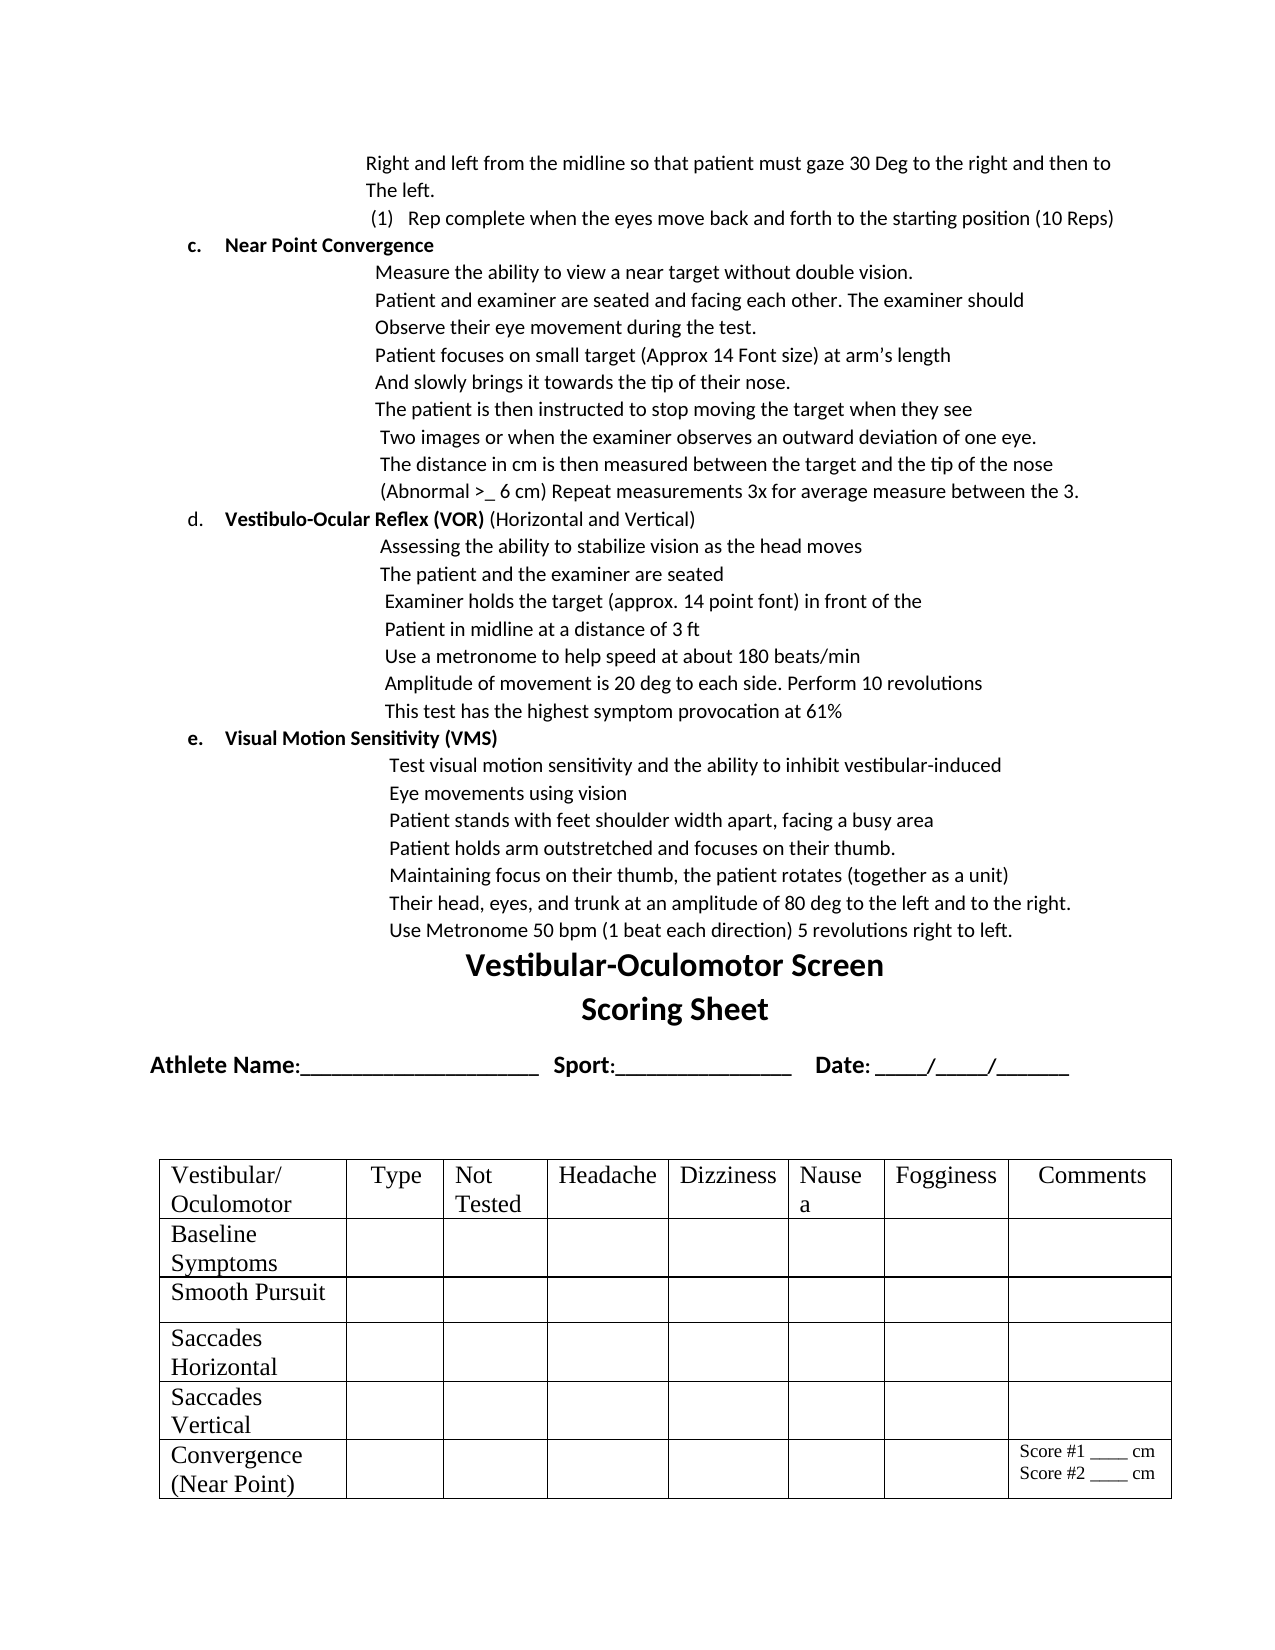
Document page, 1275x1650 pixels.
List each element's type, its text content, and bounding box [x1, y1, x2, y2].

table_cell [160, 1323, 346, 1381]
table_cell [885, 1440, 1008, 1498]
list Their head, eyes, and trunk at an amplitude of 80 deg to the left and to the right. [225, 890, 1125, 915]
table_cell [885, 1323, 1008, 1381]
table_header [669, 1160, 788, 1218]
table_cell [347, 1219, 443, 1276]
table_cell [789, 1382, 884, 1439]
list Measure the ability to view a near target without double vision. [225, 259, 1125, 285]
list Rep complete when the eyes move back and forth to the starting position (10 Reps) [370, 205, 1125, 230]
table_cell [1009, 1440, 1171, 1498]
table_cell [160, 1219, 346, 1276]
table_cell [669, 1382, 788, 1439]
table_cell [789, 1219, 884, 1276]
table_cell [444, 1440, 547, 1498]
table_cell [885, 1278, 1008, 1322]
list The patient and the examiner are seated [225, 561, 1125, 586]
list Examiner holds the target (approx. 14 point font) in front of the [225, 588, 1125, 614]
list Assessing the ability to stabilize vision as the head moves [225, 533, 1125, 559]
list Amplitude of movement is 20 deg to each side. Perform 10 revolutions [225, 671, 1125, 696]
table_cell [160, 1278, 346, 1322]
list The distance in cm is then measured between the target and the tip of the nose [225, 451, 1125, 477]
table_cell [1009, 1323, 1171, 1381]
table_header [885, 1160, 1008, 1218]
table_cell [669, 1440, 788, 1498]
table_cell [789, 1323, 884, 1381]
list Visual Motion Sensitivity (VMS) [187, 725, 1125, 751]
list And slowly brings it towards the tip of their nose. [225, 369, 1125, 394]
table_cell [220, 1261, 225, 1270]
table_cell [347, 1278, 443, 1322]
list Near Point Convergence [187, 232, 1125, 258]
list This test has the highest symptom provocation at 61% [225, 698, 1125, 723]
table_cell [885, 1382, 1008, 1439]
list Patient focuses on small target (Approx 14 Font size) at arm’s length [225, 342, 1125, 367]
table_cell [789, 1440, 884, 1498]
list The patient is then instructed to stop moving the target when they see [225, 397, 1125, 422]
list Test visual motion sensitivity and the ability to inhibit vestibular-induced [225, 753, 1125, 778]
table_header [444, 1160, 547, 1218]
list Patient holds arm outstretched and focuses on their thumb. [225, 835, 1125, 860]
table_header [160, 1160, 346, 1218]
list Patient stands with feet shoulder width apart, facing a busy area [225, 807, 1125, 833]
list Scoring Sheet [225, 988, 1125, 1029]
list Right and left from the midline so that patient must gaze 30 Deg to the right and then to [225, 150, 1125, 175]
list (Abnormal >_ 6 cm) Repeat measurements 3x for average measure between the 3. [225, 479, 1125, 504]
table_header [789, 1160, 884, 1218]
list Observe their eye movement during the test. [225, 314, 1125, 340]
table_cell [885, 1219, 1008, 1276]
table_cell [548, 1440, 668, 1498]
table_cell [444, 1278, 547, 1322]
list Use a metronome to help speed at about 180 beats/min [225, 643, 1125, 668]
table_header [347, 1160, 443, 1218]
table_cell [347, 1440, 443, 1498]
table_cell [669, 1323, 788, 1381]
text Athlete Name:_______________________ Sport:_________________ Date: _____/_____/_______ [150, 1049, 1125, 1079]
list Vestibular-Oculomotor Screen [225, 944, 1125, 985]
list Two images or when the examiner observes an outward deviation of one eye. [225, 424, 1125, 449]
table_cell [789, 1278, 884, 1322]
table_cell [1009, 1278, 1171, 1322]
list The left. [225, 177, 1125, 203]
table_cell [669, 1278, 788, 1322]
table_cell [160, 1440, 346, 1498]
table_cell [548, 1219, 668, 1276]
list Use Metronome 50 bpm (1 beat each direction) 5 revolutions right to left. [225, 917, 1125, 942]
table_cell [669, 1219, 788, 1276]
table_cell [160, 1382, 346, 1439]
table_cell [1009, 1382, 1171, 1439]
list Maintaining focus on their thumb, the patient rotates (together as a unit) [225, 862, 1125, 888]
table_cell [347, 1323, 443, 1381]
list Patient and examiner are seated and facing each other. The examiner should [225, 287, 1125, 312]
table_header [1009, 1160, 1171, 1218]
list Eye movements using vision [225, 780, 1125, 806]
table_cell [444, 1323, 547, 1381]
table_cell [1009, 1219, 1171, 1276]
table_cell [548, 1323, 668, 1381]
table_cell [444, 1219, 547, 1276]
list Patient in midline at a distance of 3 ft [225, 616, 1125, 641]
list Vestibulo-Ocular Reflex (VOR) (Horizontal and Vertical) [187, 506, 1125, 532]
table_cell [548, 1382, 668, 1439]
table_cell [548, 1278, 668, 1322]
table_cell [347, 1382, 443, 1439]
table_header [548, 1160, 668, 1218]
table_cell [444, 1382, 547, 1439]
